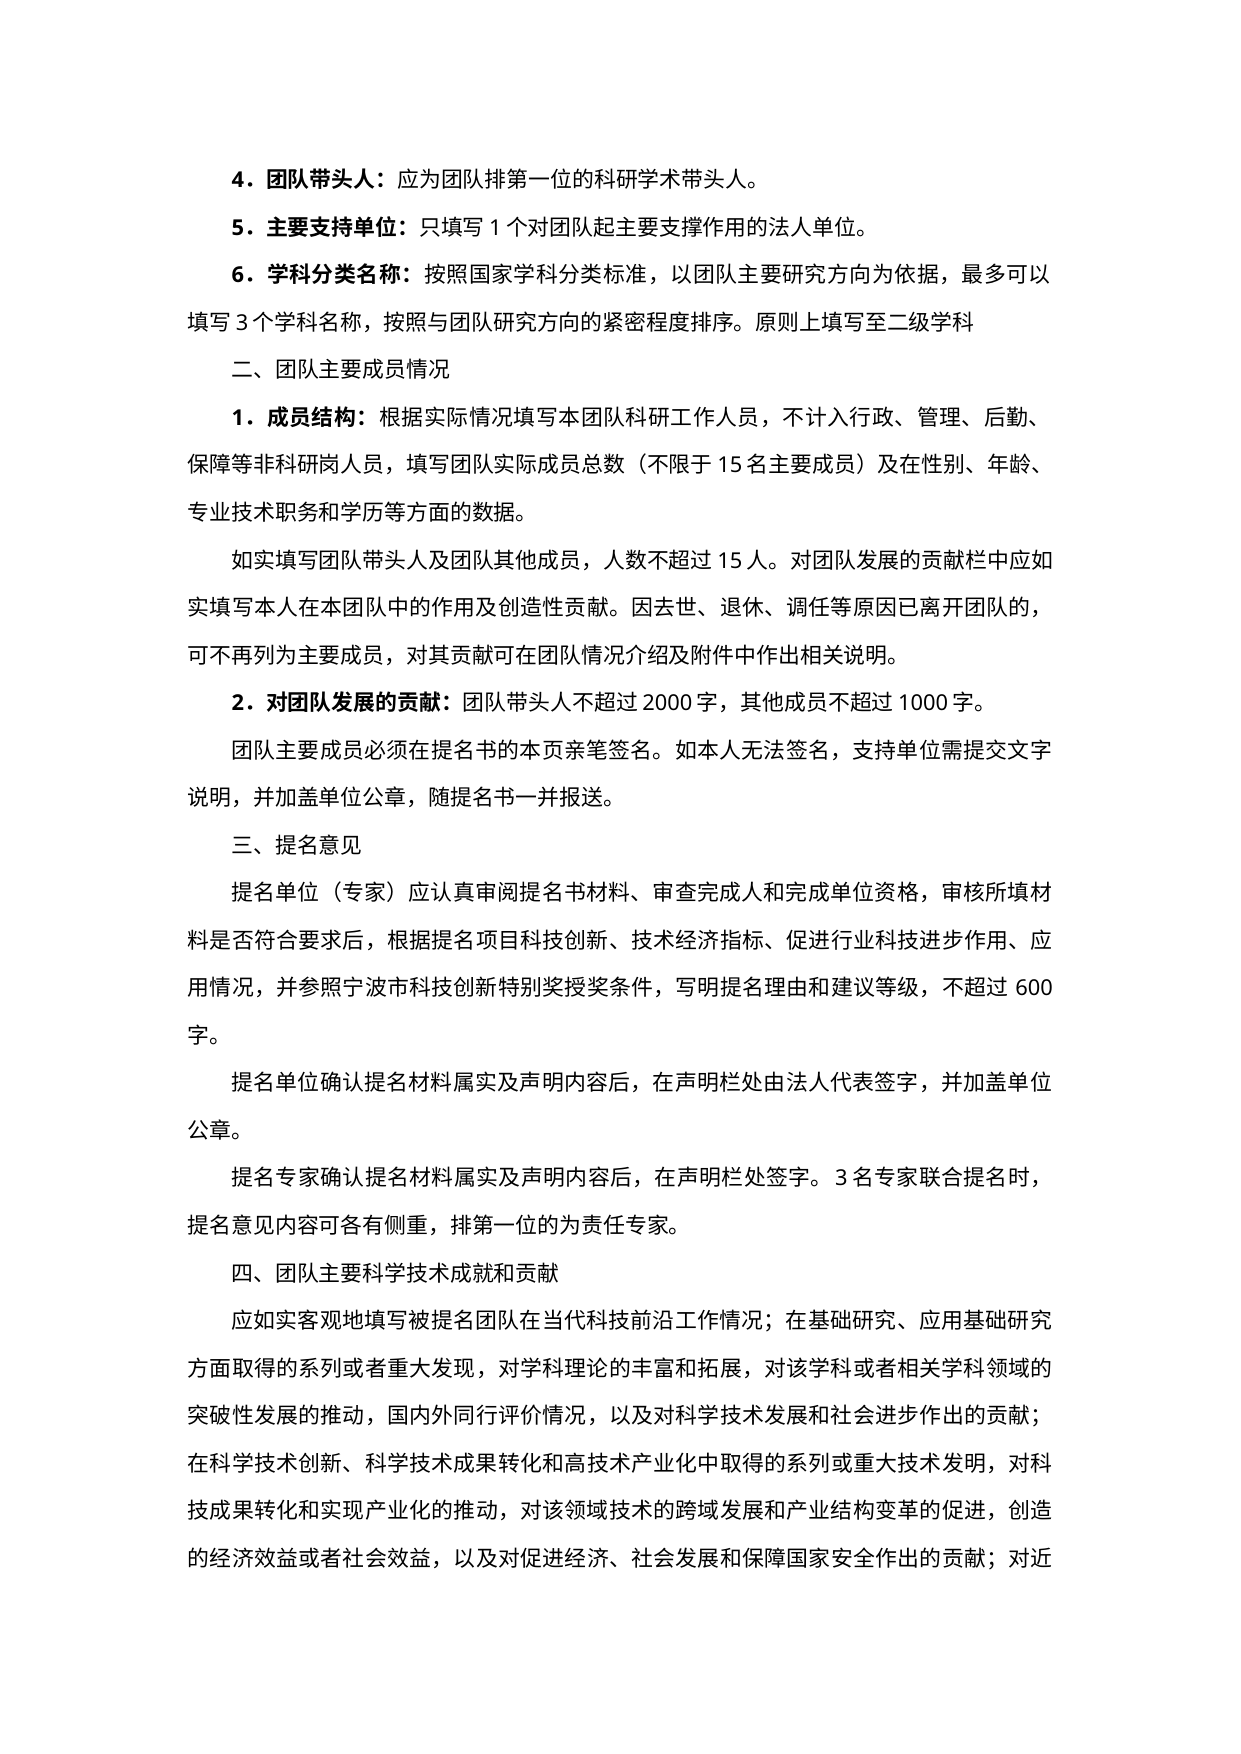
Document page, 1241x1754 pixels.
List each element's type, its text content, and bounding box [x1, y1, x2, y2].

text 如实填写团队带头人及团队其他成员，人数不超过15人。对团队发展的贡献栏中应如实填写本人在本团队中的作用及创造性贡献。因去世、退休、调任等原因已离开团队的，可不再列为主要成员，对其贡献可在团队情况介绍及附件中作出相关说明。 [187, 543, 1053, 669]
text 2．对团队发展的贡献：团队带头人不超过2000字，其他成员不超过1000字。 [187, 685, 1053, 717]
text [187, 1303, 1053, 1572]
text 二、团队主要成员情况 [187, 352, 1053, 384]
text 提名专家确认提名材料属实及声明内容后，在声明栏处签字。3名专家联合提名时，提名意见内容可各有侧重，排第一位的为责任专家。 [187, 1160, 1053, 1240]
text 团队主要成员必须在提名书的本页亲笔签名。如本人无法签名，支持单位需提交文字说明，并加盖单位公章，随提名书一并报送。 [187, 733, 1053, 812]
text 提名单位确认提名材料属实及声明内容后，在声明栏处由法人代表签字，并加盖单位公章。 [187, 1065, 1053, 1144]
text 三、提名意见 [187, 828, 1053, 859]
text 1．成员结构：根据实际情况填写本团队科研工作人员，不计入行政、管理、后勤、保障等非科研岗人员，填写团队实际成员总数（不限于15名主要成员）及在性别、年龄、专业技术职务和学历等方面的数据。 [187, 400, 1053, 527]
text 四、团队主要科学技术成就和贡献 [187, 1256, 1053, 1287]
text 5．主要支持单位：只填写1个对团队起主要支撑作用的法人单位。 [187, 209, 1053, 241]
text 4．团队带头人：应为团队排第一位的科研学术带头人。 [187, 162, 1053, 194]
text 6．学科分类名称：按照国家学科分类标准，以团队主要研究方向为依据，最多可以填写3个学科名称，按照与团队研究方向的紧密程度排序。原则上填写至二级学科 [187, 257, 1053, 337]
text 提名单位（专家）应认真审阅提名书材料、审查完成人和完成单位资格，审核所填材料是否符合要求后，根据提名项目科技创新、技术经济指标、促进行业科技进步作用、应用情况，并参照宁波市科技创新特别奖授奖条件，写明提名理由和建议等级，不超过600字。 [187, 875, 1053, 1049]
